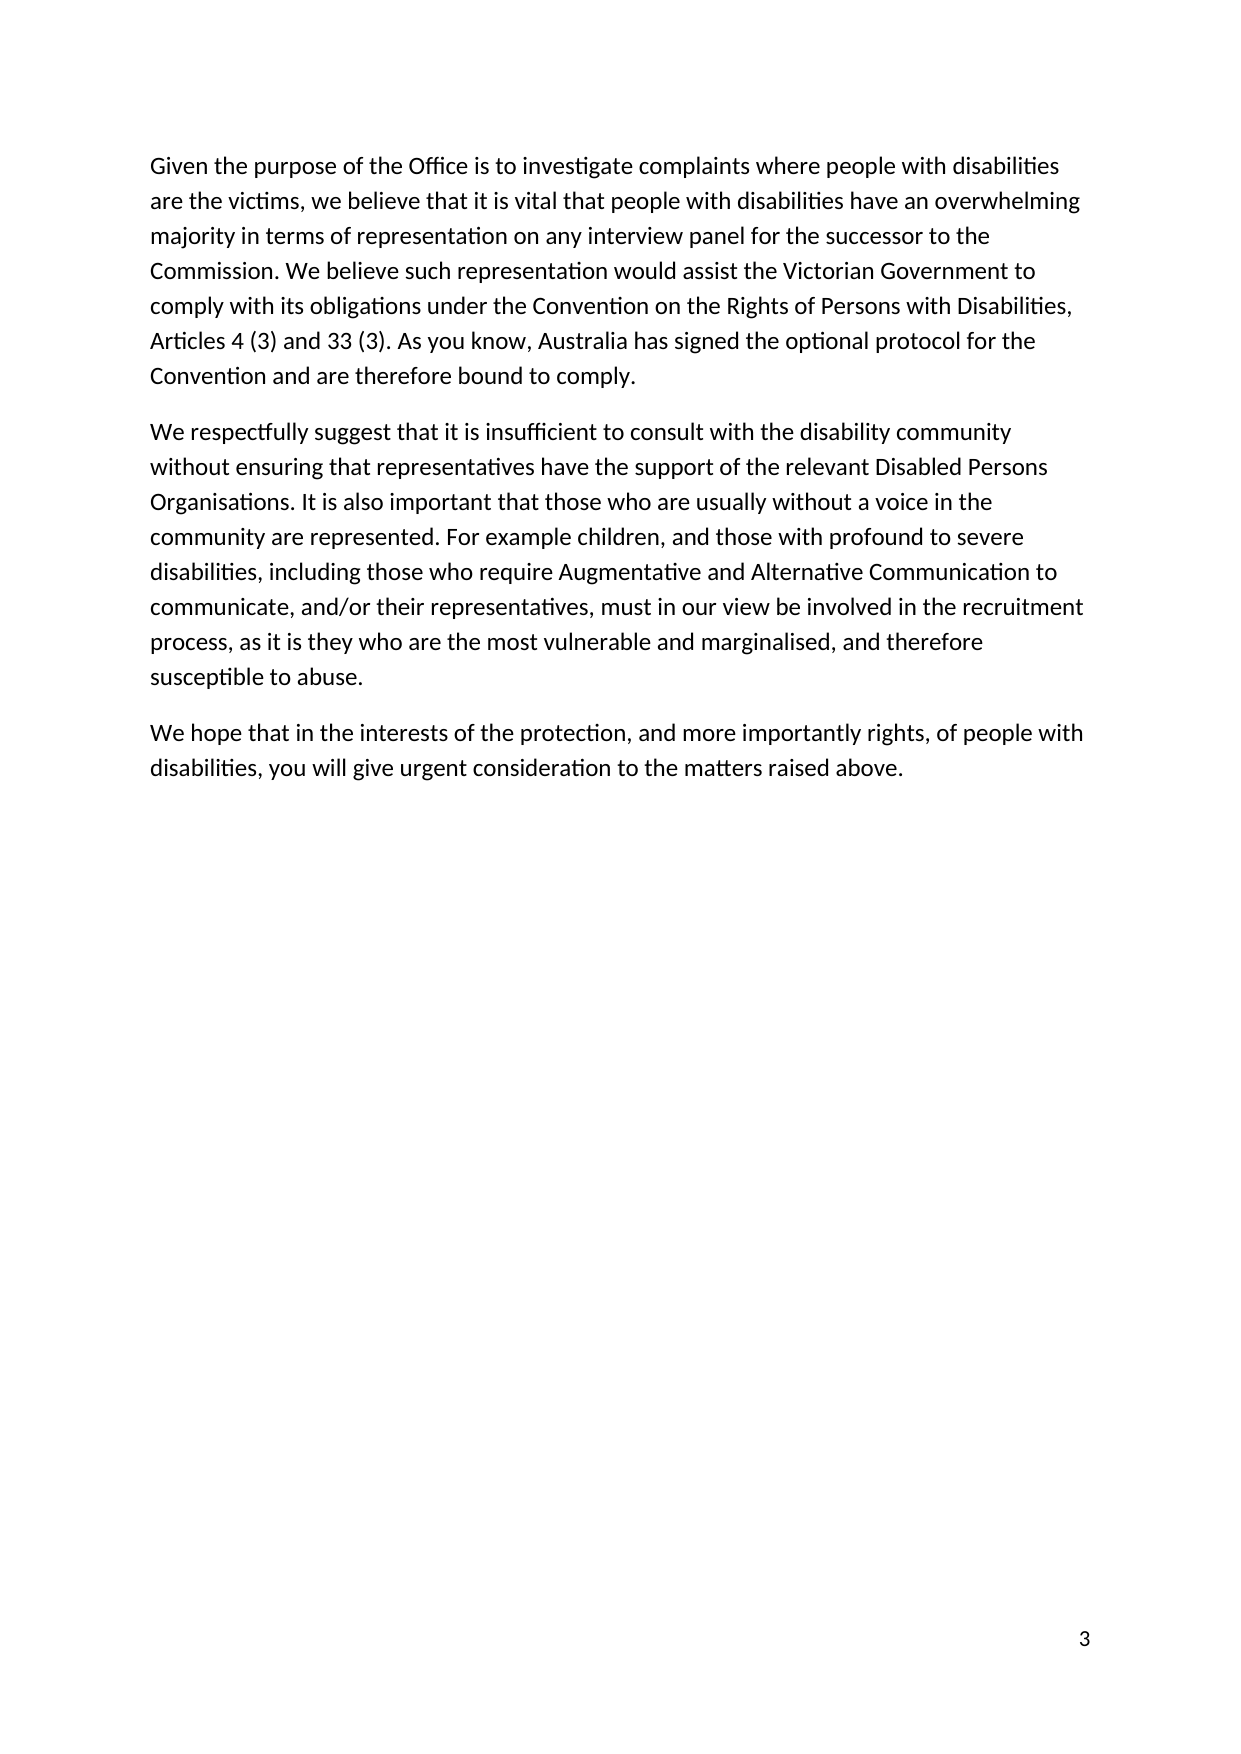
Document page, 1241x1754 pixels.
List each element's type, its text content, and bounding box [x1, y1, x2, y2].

text We hope that in the interests of the protection, and more importantly rights, of people with disabilities, you will give urgent consideration to the matters raised above. [150, 717, 1090, 782]
text We respectfully suggest that it is insufficient to consult with the disability community without ensuring that representatives have the support of the relevant Disabled Persons Organisations. It is also important that those who are usually without a voice in the community are represented. For example children, and those with profound to severe disabilities, including those who require Augmentative and Alternative Communication to communicate, and/or their representatives, must in our view be involved in the recruitment process, as it is they who are the most vulnerable and marginalised, and therefore susceptible to abuse. [150, 416, 1090, 691]
text Given the purpose of the Office is to investigate complaints where people with disabilities are the victims, we believe that it is vital that people with disabilities have an overwhelming majority in terms of representation on any interview panel for the successor to the Commission. We believe such representation would assist the Victorian Government to comply with its obligations under the Convention on the Rights of Persons with Disabilities, Articles 4 (3) and 33 (3). As you know, Australia has signed the optional protocol for the Convention and are therefore bound to comply. [150, 150, 1090, 391]
